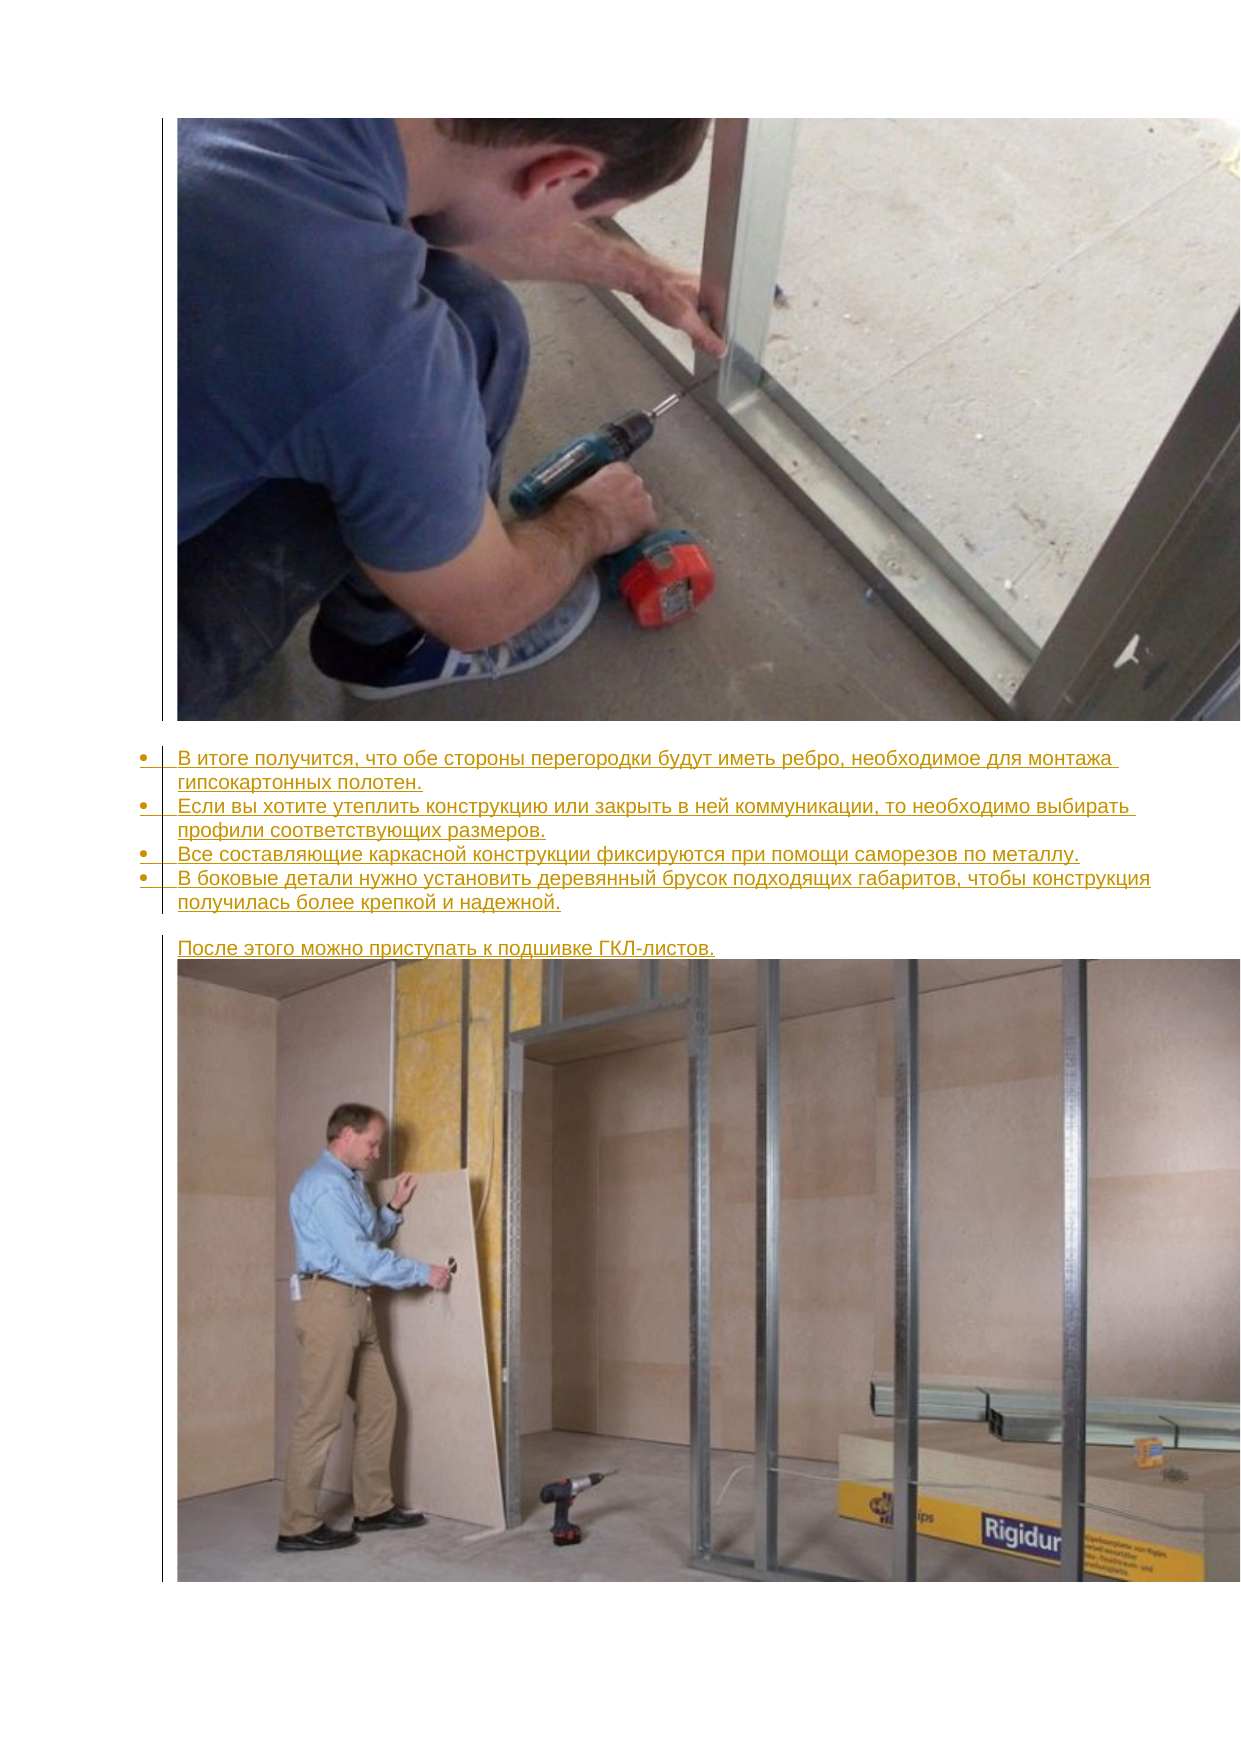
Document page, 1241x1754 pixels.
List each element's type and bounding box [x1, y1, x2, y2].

picture [177, 959, 1241, 1582]
picture [177, 118, 1241, 721]
